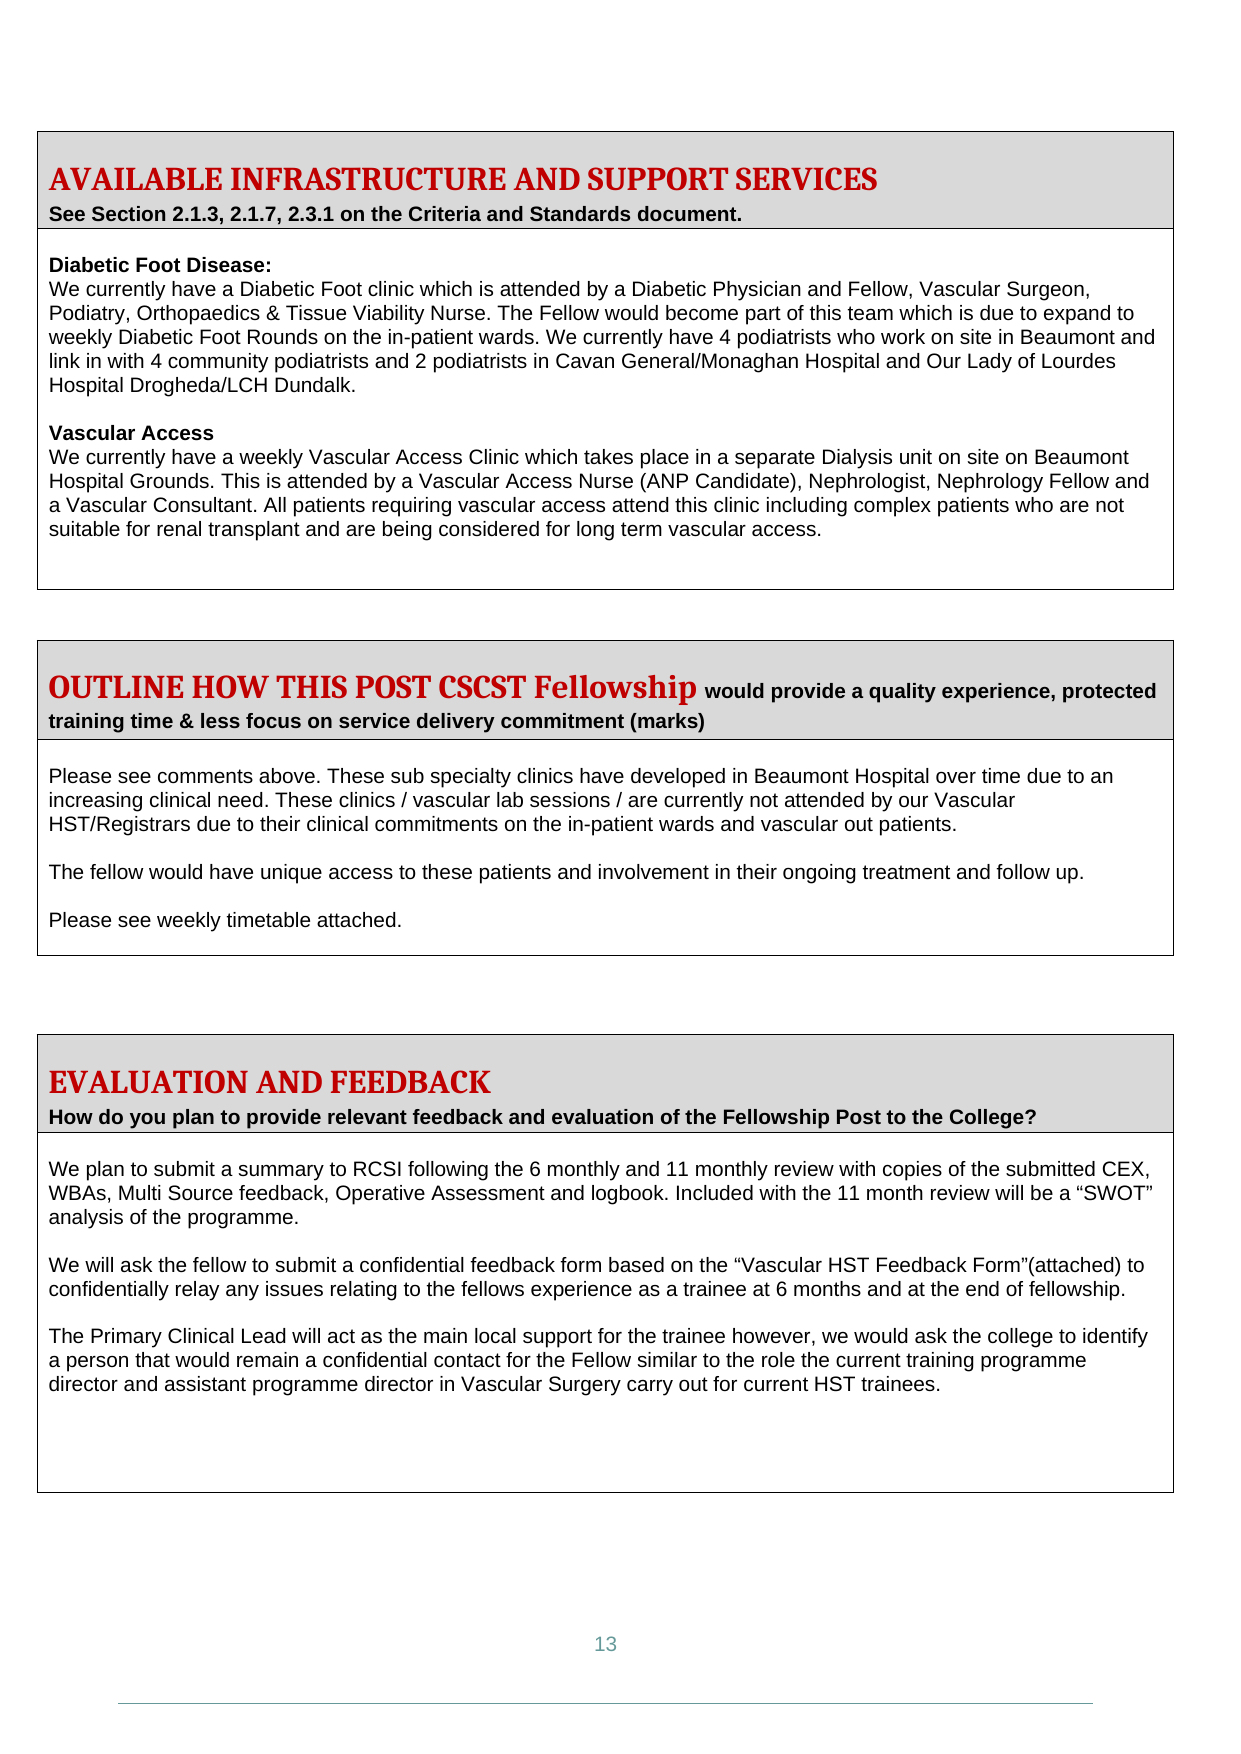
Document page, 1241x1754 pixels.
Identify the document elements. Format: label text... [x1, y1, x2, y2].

table_header OUTLINE HOW THIS POST CSCST Fellowship would provide a quality experience, protected training time & less focus on service delivery commitment (marks) [38, 641, 1173, 739]
table_cell We plan to submit a summary to RCSI following the 6 monthly and 11 monthly review with copies of the submitted CEX, WBAs, Multi Source feedback, Operative Assessment and logbook. Included with the 11 month review will be a “SWOT” analysis of the programme. We will ask the fellow to submit a confidential feedback form based on the “Vascular HST Feedback Form”(attached) to confidentially relay any issues relating to the fellows experience as a trainee at 6 months and at the end of fellowship. The Primary Clinical Lead will act as the main local support for the trainee however, we would ask the college to identify a person that would remain a confidential contact for the Fellow similar to the role the current training programme director and assistant programme director in Vascular Surgery carry out for current HST trainees. [38, 1133, 1173, 1492]
table_header AVAILABLE INFRASTRUCTURE AND SUPPORT SERVICES See Section 2.1.3, 2.1.7, 2.3.1 on the Criteria and Standards document. [38, 132, 1173, 228]
table_cell Please see comments above. These sub specialty clinics have developed in Beaumont Hospital over time due to an increasing clinical need. These clinics / vascular lab sessions / are currently not attended by our Vascular HST/Registrars due to their clinical commitments on the in-patient wards and vascular out patients. The fellow would have unique access to these patients and involvement in their ongoing treatment and follow up. Please see weekly timetable attached. [38, 740, 1173, 955]
table_cell Diabetic Foot Disease: We currently have a Diabetic Foot clinic which is attended by a Diabetic Physician and Fellow, Vascular Surgeon, Podiatry, Orthopaedics & Tissue Viability Nurse. The Fellow would become part of this team which is due to expand to weekly Diabetic Foot Rounds on the in-patient wards. We currently have 4 podiatrists who work on site in Beaumont and link in with 4 community podiatrists and 2 podiatrists in Cavan General/Monaghan Hospital and Our Lady of Lourdes Hospital Drogheda/LCH Dundalk. Vascular Access We currently have a weekly Vascular Access Clinic which takes place in a separate Dialysis unit on site on Beaumont Hospital Grounds. This is attended by a Vascular Access Nurse (ANP Candidate), Nephrologist, Nephrology Fellow and a Vascular Consultant. All patients requiring vascular access attend this clinic including complex patients who are not suitable for renal transplant and are being considered for long term vascular access. [38, 229, 1173, 589]
table_header EVALUATION AND FEEDBACK How do you plan to provide relevant feedback and evaluation of the Fellowship Post to the College? [38, 1035, 1173, 1132]
